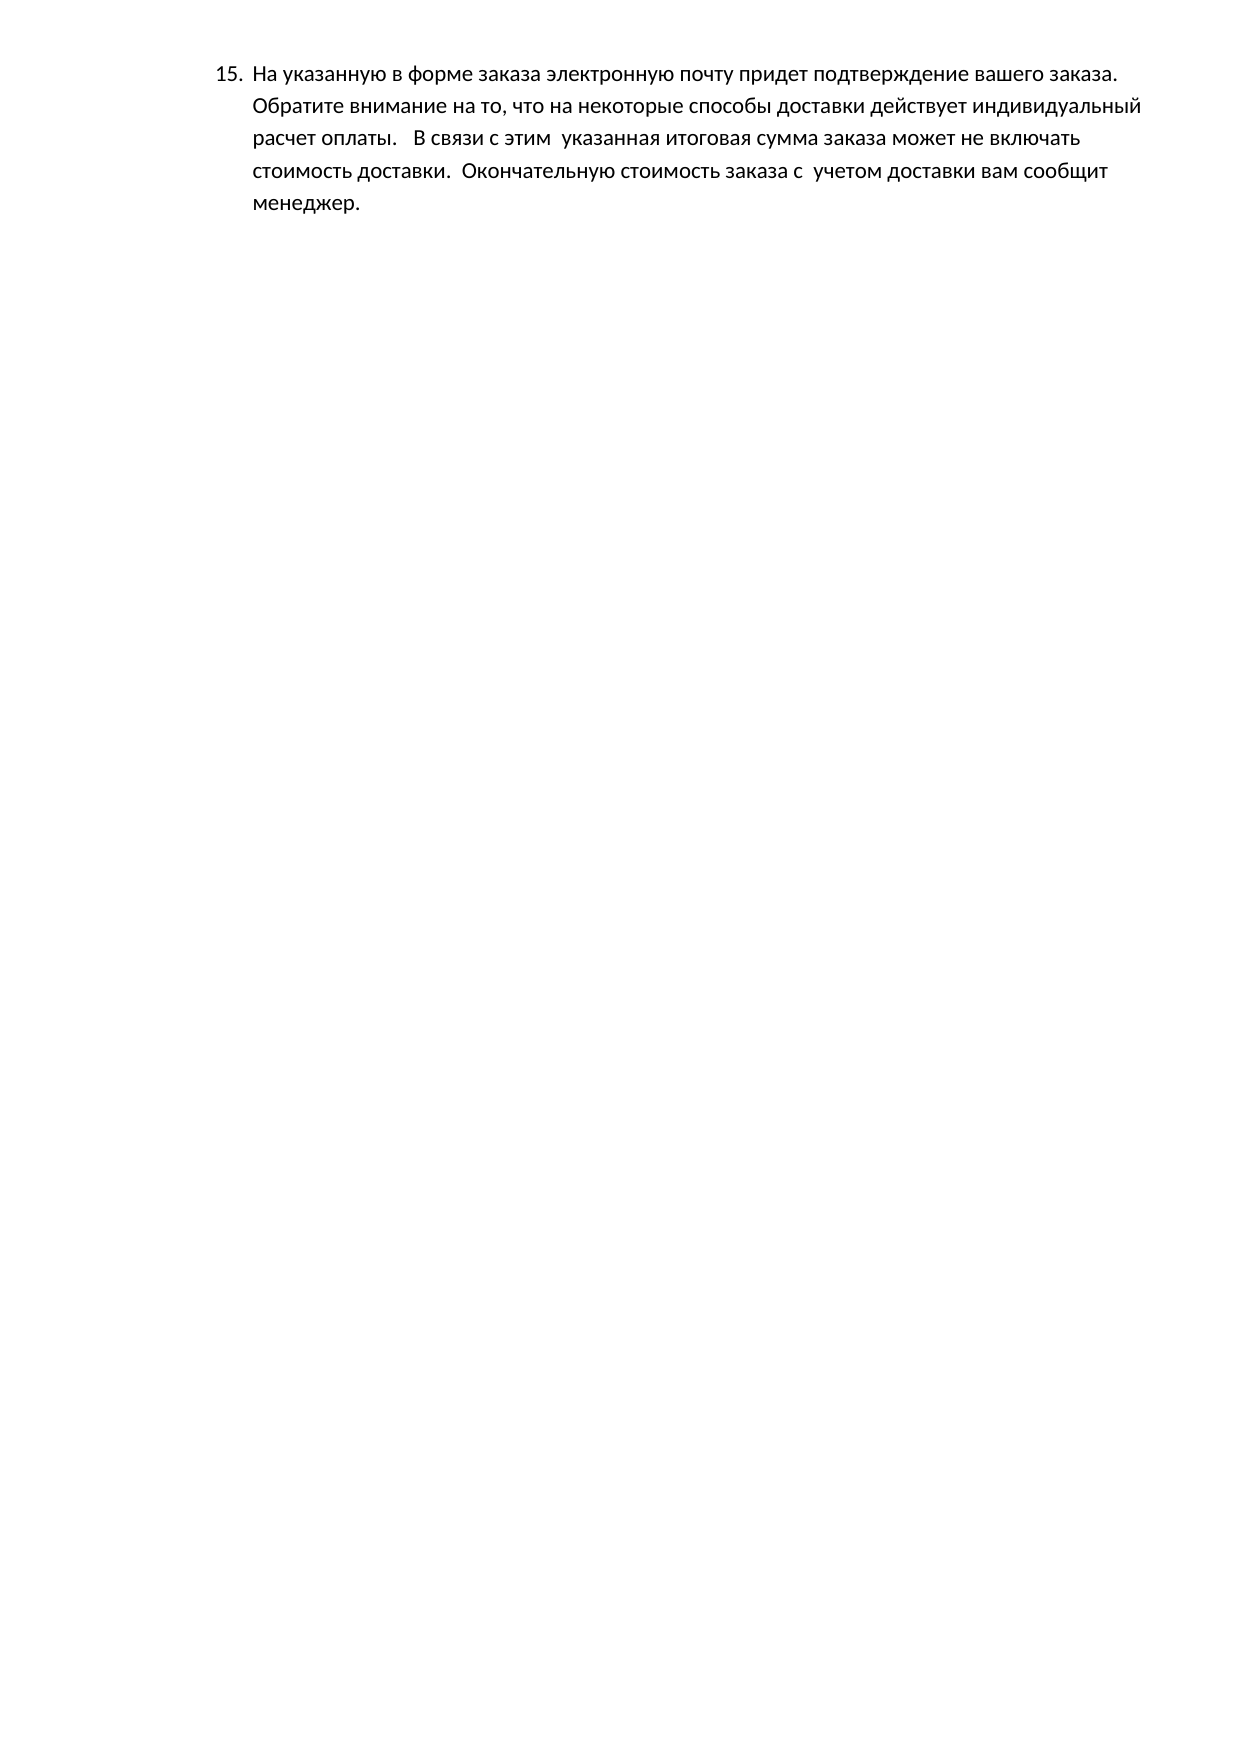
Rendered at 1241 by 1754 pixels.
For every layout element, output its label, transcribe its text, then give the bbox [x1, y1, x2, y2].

list На указанную в форме заказа электронную почту придет подтверждение вашего заказа. Обратите внимание на то, что на некоторые способы доставки действует индивидуальный расчет оплаты. В связи с этим указанная итоговая сумма заказа может не включать стоимость доставки. Окончательную стоимость заказа с учетом доставки вам сообщит менеджер. [215, 59, 1152, 216]
